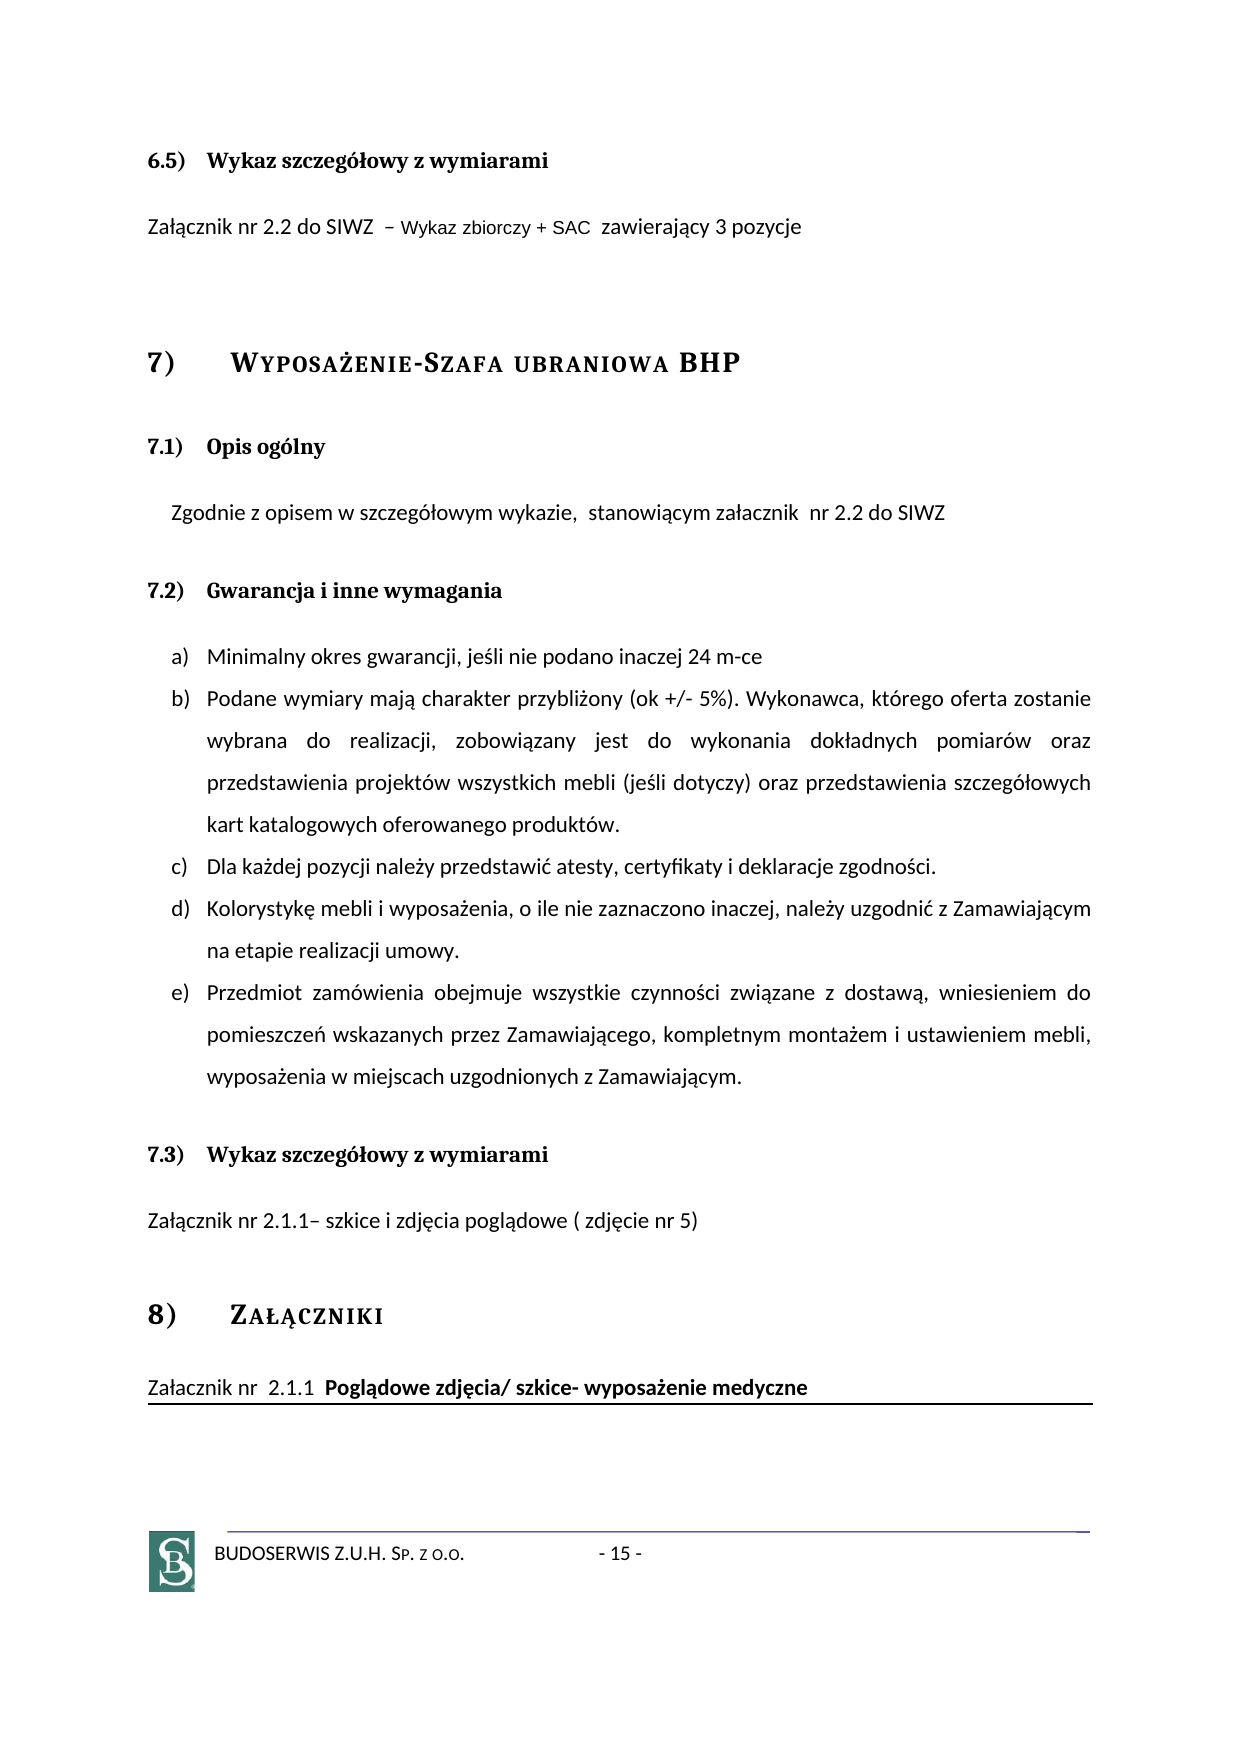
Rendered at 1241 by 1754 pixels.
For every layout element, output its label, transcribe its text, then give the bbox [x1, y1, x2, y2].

text Przedmiot zamówienia obejmuje wszystkie czynności związane z dostawą, wniesieniem do pomieszczeń wskazanych przez Zamawiającego, kompletnym montażem i ustawieniem mebli, wyposażenia w miejscach uzgodnionych z Zamawiającym. [171, 978, 1093, 1090]
text Minimalny okres gwarancji, jeśli nie podano inaczej 24 m-ce [171, 642, 1093, 670]
text Wykaz szczegółowy z wymiarami [148, 1142, 1093, 1168]
text Kolorystykę mebli i wyposażenia, o ile nie zaznaczono inaczej, należy uzgodnić z Zamawiającym na etapie realizacji umowy. [171, 894, 1093, 964]
text Załączniki [148, 1298, 1093, 1332]
text Gwarancja i inne wymagania [148, 578, 1093, 604]
list Zgodnie z opisem w szczegółowym wykazie, stanowiącym załacznik nr 2.2 do SIWZ [171, 498, 1093, 526]
text Dla każdej pozycji należy przedstawić atesty, certyfikaty i deklaracje zgodności. [171, 852, 1093, 880]
picture [147, 1531, 195, 1590]
text Załącznik nr 2.2 do SIWZ – Wykaz zbiorczy + SAC zawierający 3 pozycje [148, 212, 1093, 240]
text Załącznik nr 2.1.1– szkice i zdjęcia poglądowe ( zdjęcie nr 5) [148, 1206, 1093, 1234]
text Załacznik nr 2.1.1 Poglądowe zdjęcia/ szkice- wyposażenie medyczne [148, 1373, 1093, 1403]
text Opis ogólny [148, 434, 1093, 460]
text Podane wymiary mają charakter przybliżony (ok +/- 5%). Wykonawca, którego oferta zostanie wybrana do realizacji, zobowiązany jest do wykonania dokładnych pomiarów oraz przedstawienia projektów wszystkich mebli (jeśli dotyczy) oraz przedstawienia szczegółowych kart katalogowych oferowanego produktów. [171, 684, 1093, 838]
list Wykaz szczegółowy z wymiarami [148, 148, 1093, 174]
text Wyposażenie-Szafa ubraniowa BHP [148, 346, 1093, 379]
